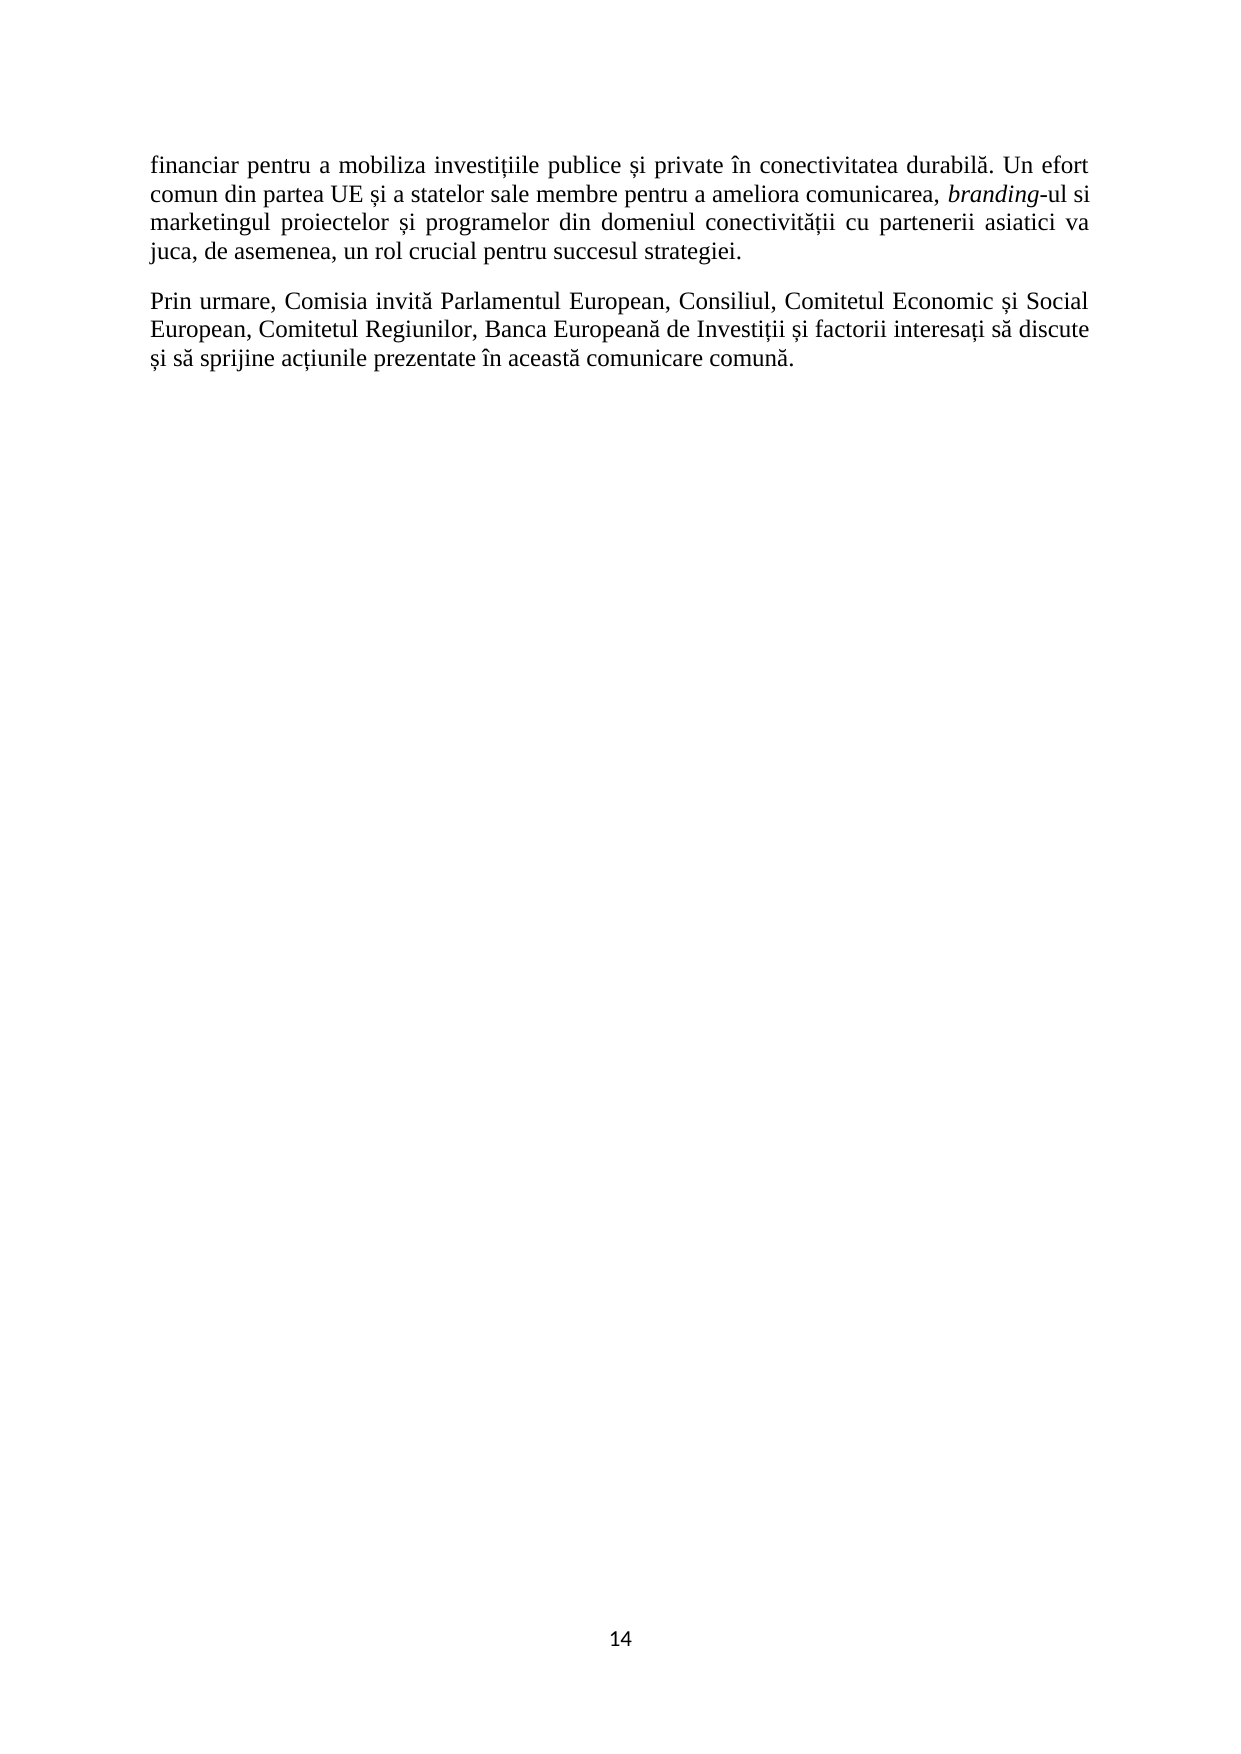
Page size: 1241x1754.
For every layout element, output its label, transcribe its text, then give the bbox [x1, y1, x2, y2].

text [150, 150, 1090, 265]
text Prin urmare, Comisia invită Parlamentul European, Consiliul, Comitetul Economic și Social European, Comitetul Regiunilor, Banca Europeană de Investiții și factorii interesați să discute și să sprijine acțiunile prezentate în această comunicare comună. [150, 286, 1090, 372]
